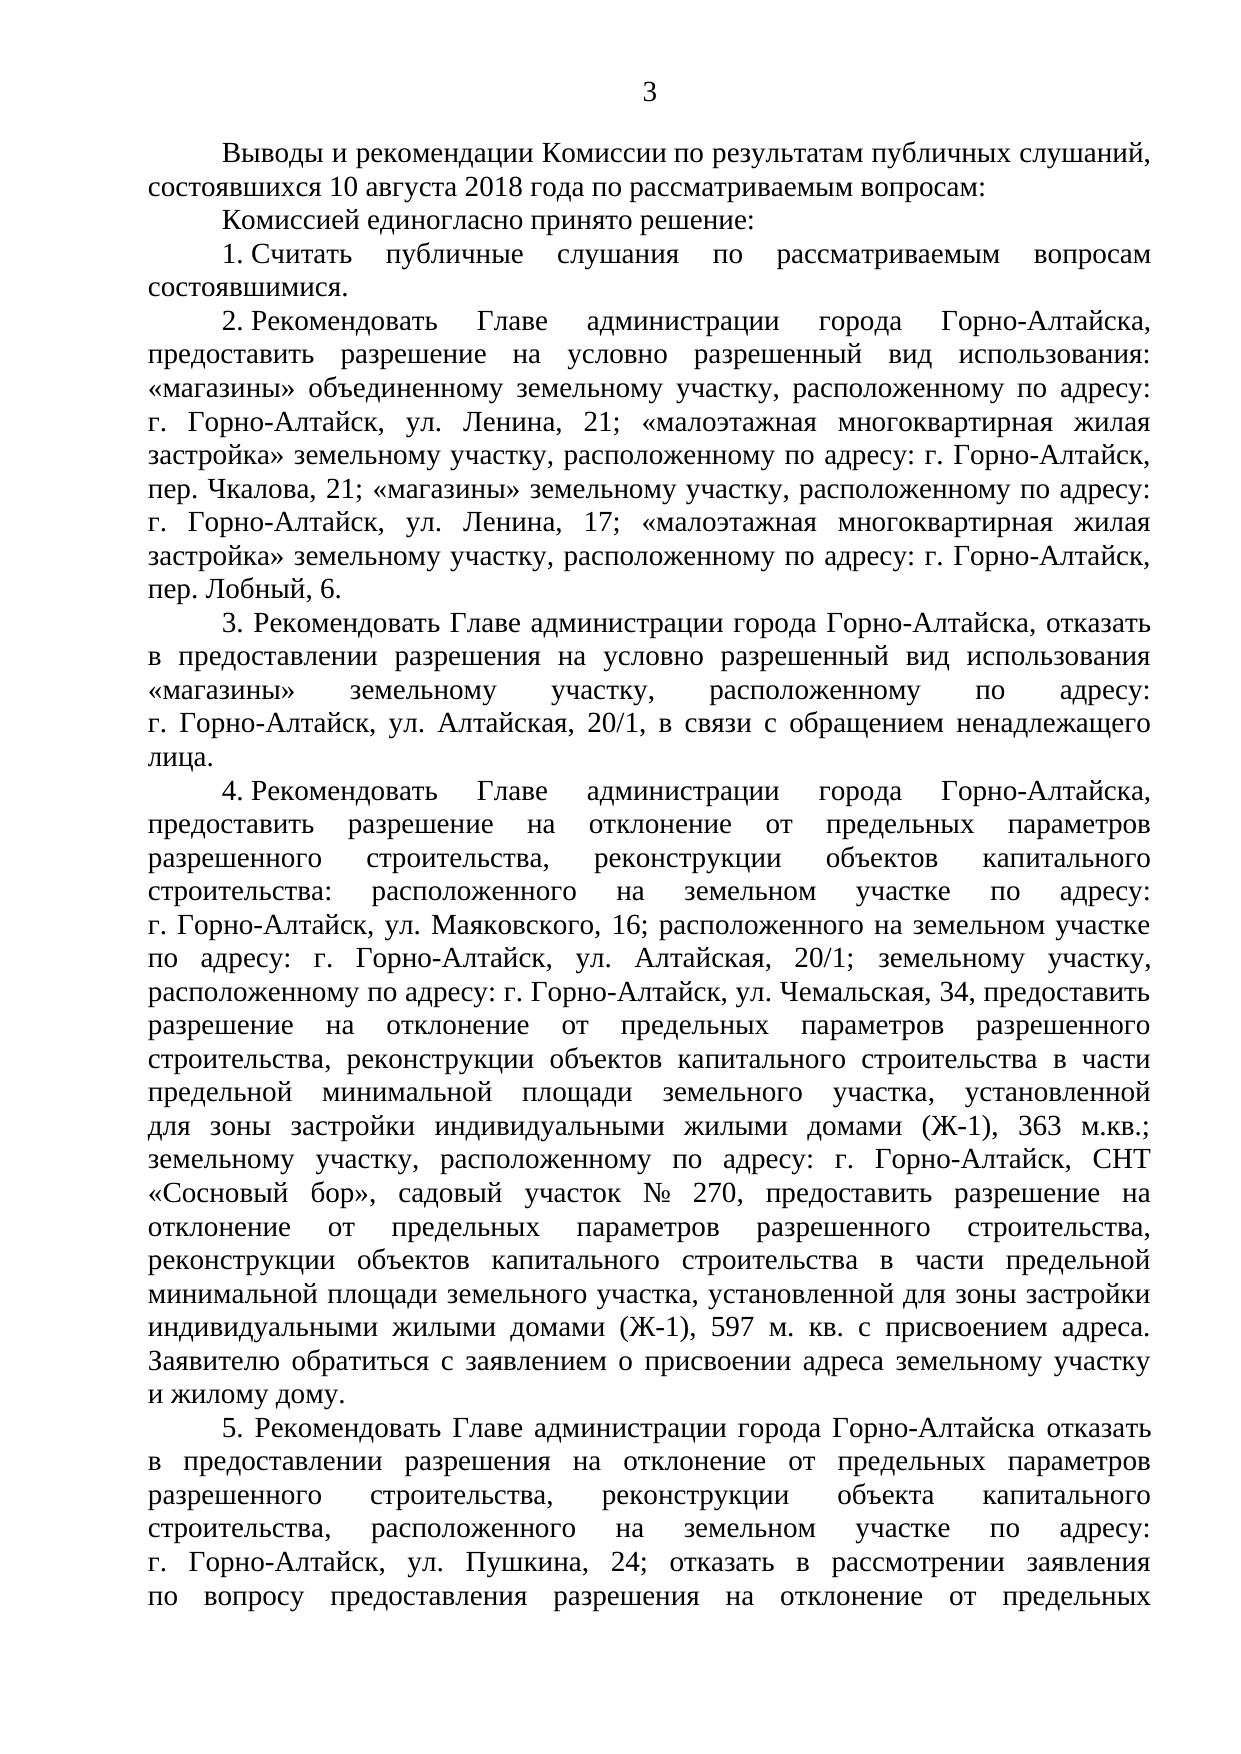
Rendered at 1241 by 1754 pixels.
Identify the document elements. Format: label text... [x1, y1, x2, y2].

text Комиссией единогласно принято решение: [148, 202, 1152, 236]
text 3. Рекомендовать Главе администрации города Горно-Алтайска, отказать в предоставлении разрешения на условно разрешенный вид использования «магазины» земельному участку, расположенному по адресу: г. Горно-Алтайск, ул. Алтайская, 20/1, в связи с обращением ненадлежащего лица. [148, 605, 1152, 773]
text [148, 1410, 1152, 1611]
list Считать публичные слушания по рассматриваемым вопросам состоявшимися. [148, 236, 1152, 303]
text Выводы и рекомендации Комиссии по результатам публичных слушаний, состоявшихся 10 августа 2018 года по рассматриваемым вопросам: [148, 135, 1152, 202]
list Рекомендовать Главе администрации города Горно-Алтайска, предоставить разрешение на условно разрешенный вид использования: «магазины» объединенному земельному участку, расположенному по адресу: г. Горно-Алтайск, ул. Ленина, 21; «малоэтажная многоквартирная жилая застройка» земельному участку, расположенному по адресу: г. Горно-Алтайск, пер. Чкалова, 21; «магазины» земельному участку, расположенному по адресу: г. Горно-Алтайск, ул. Ленина, 17; «малоэтажная многоквартирная жилая застройка» земельному участку, расположенному по адресу: г. Горно-Алтайск, пер. Лобный, 6. [148, 303, 1152, 605]
text 4. Рекомендовать Главе администрации города Горно-Алтайска, предоставить разрешение на отклонение от предельных параметров разрешенного строительства, реконструкции объектов капитального строительства: расположенного на земельном участке по адресу: г. Горно-Алтайск, ул. Маяковского, 16; расположенного на земельном участке по адресу: г. Горно-Алтайск, ул. Алтайская, 20/1; земельному участку, расположенному по адресу: г. Горно-Алтайск, ул. Чемальская, 34, предоставить разрешение на отклонение от предельных параметров разрешенного строительства, реконструкции объектов капитального строительства в части предельной минимальной площади земельного участка, установленной для зоны застройки индивидуальными жилыми домами (Ж-1), 363 м.кв.; земельному участку, расположенному по адресу: г. Горно-Алтайск, СНТ «Сосновый бор», садовый участок № 270, предоставить разрешение на отклонение от предельных параметров разрешенного строительства, реконструкции объектов капитального строительства в части предельной минимальной площади земельного участка, установленной для зоны застройки индивидуальными жилыми домами (Ж-1), 597 м. кв. с присвоением адреса. Заявителю обратиться с заявлением о присвоении адреса земельному участку и жилому дому. [148, 773, 1152, 1410]
